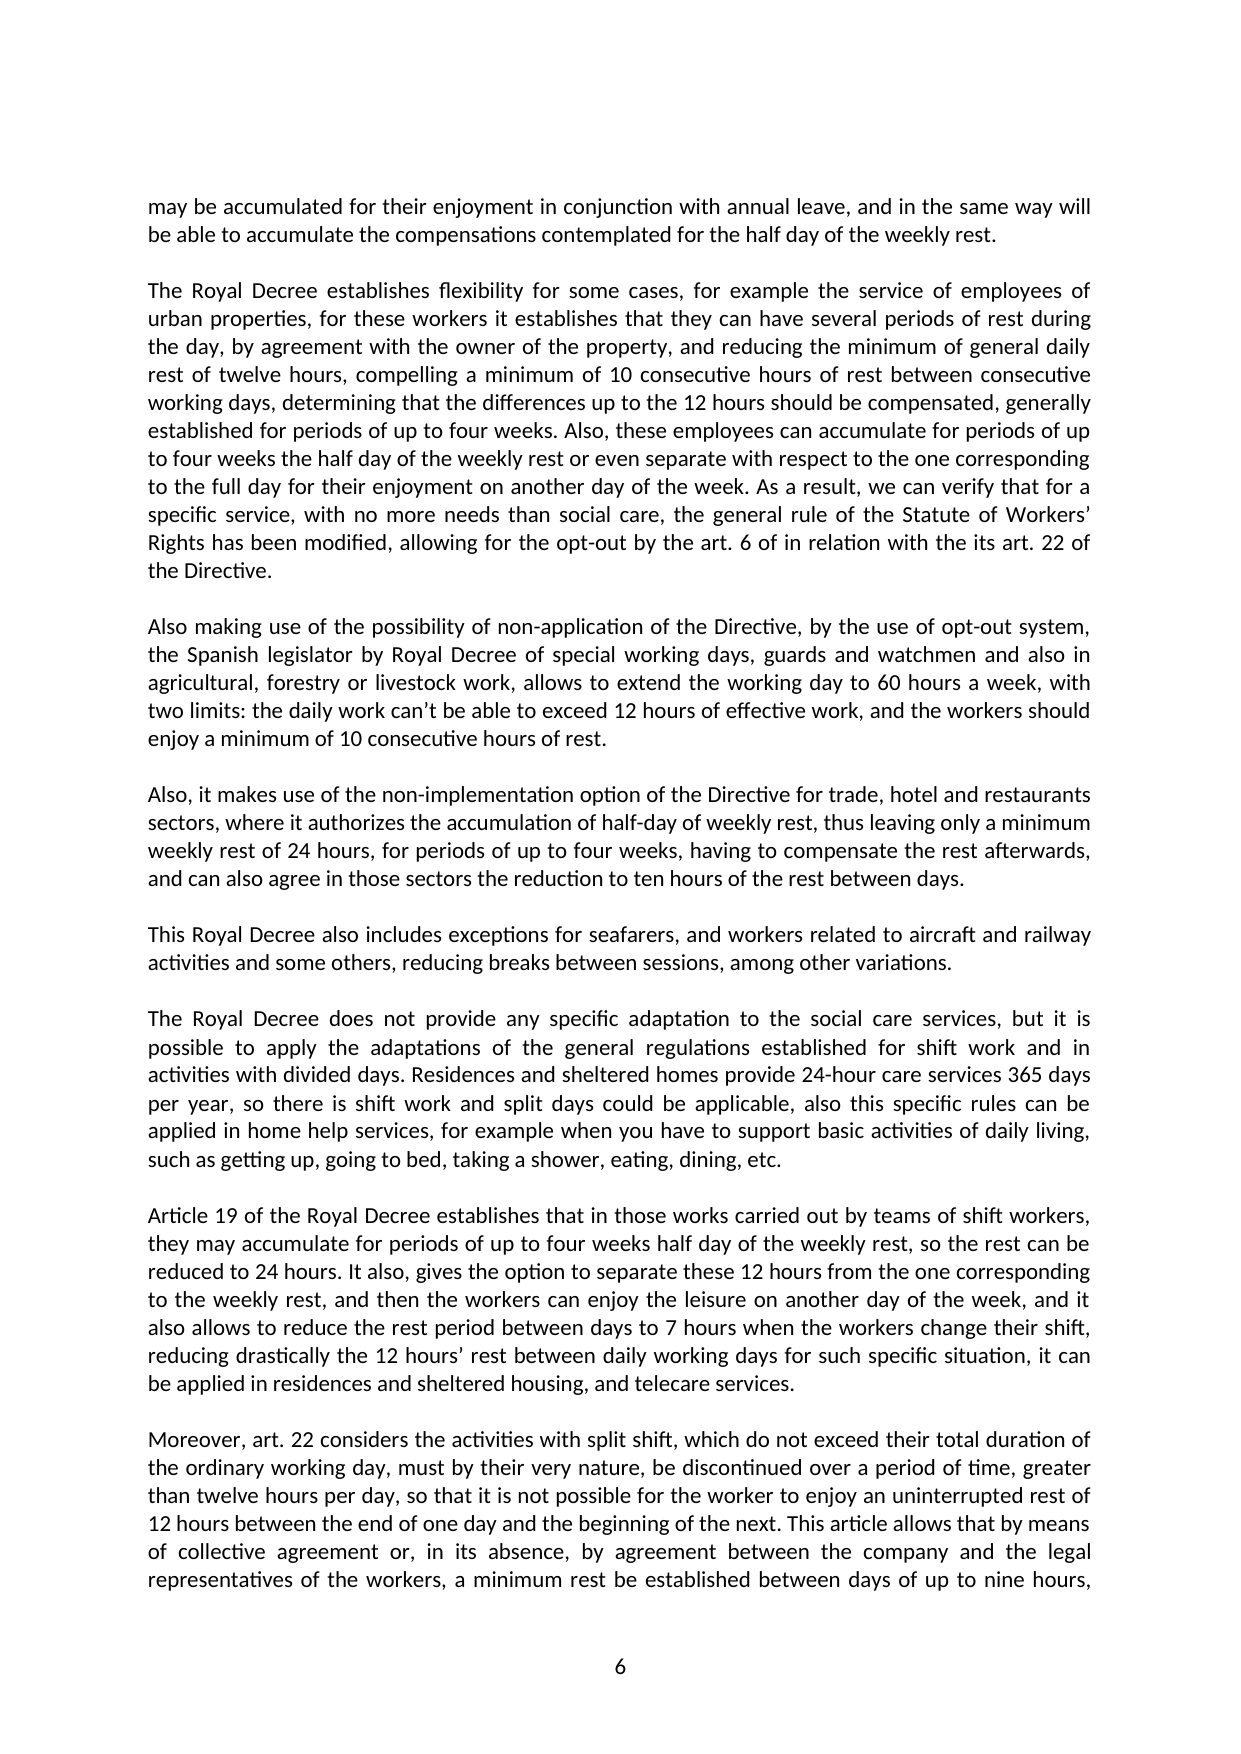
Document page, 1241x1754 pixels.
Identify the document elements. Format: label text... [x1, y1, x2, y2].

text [148, 192, 1093, 248]
text Also making use of the possibility of non-application of the Directive, by the use of opt-out system, the Spanish legislator by Royal Decree of special working days, guards and watchmen and also in agricultural, forestry or livestock work, allows to extend the working day to 60 hours a week, with two limits: the daily work can’t be able to exceed 12 hours of effective work, and the workers should enjoy a minimum of 10 consecutive hours of rest. [148, 612, 1093, 752]
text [148, 1425, 1093, 1593]
text This Royal Decree also includes exceptions for seafarers, and workers related to aircraft and railway activities and some others, reducing breaks between sessions, among other variations. [148, 921, 1093, 977]
text Also, it makes use of the non-implementation option of the Directive for trade, hotel and restaurants sectors, where it authorizes the accumulation of half-day of weekly rest, thus leaving only a minimum weekly rest of 24 hours, for periods of up to four weeks, having to compensate the rest afterwards, and can also agree in those sectors the reduction to ten hours of the rest between days. [148, 780, 1093, 892]
text The Royal Decree establishes flexibility for some cases, for example the service of employees of urban properties, for these workers it establishes that they can have several periods of rest during the day, by agreement with the owner of the property, and reducing the minimum of general daily rest of twelve hours, compelling a minimum of 10 consecutive hours of rest between consecutive working days, determining that the differences up to the 12 hours should be compensated, generally established for periods of up to four weeks. Also, these employees can accumulate for periods of up to four weeks the half day of the weekly rest or even separate with respect to the one corresponding to the full day for their enjoyment on another day of the week. As a result, we can verify that for a specific service, with no more needs than social care, the general rule of the Statute of Workers’ Rights has been modified, allowing for the opt-out by the art. 6 of in relation with the its art. 22 of the Directive. [148, 276, 1093, 584]
text The Royal Decree does not provide any specific adaptation to the social care services, but it is possible to apply the adaptations of the general regulations established for shift work and in activities with divided days. Residences and sheltered homes provide 24-hour care services 365 days per year, so there is shift work and split days could be applicable, also this specific rules can be applied in home help services, for example when you have to support basic activities of daily living, such as getting up, going to bed, taking a shower, eating, dining, etc. [148, 1004, 1093, 1173]
text Article 19 of the Royal Decree establishes that in those works carried out by teams of shift workers, they may accumulate for periods of up to four weeks half day of the weekly rest, so the rest can be reduced to 24 hours. It also, gives the option to separate these 12 hours from the one corresponding to the weekly rest, and then the workers can enjoy the leisure on another day of the week, and it also allows to reduce the rest period between days to 7 hours when the workers change their shift, reducing drastically the 12 hours’ rest between daily working days for such specific situation, it can be applied in residences and sheltered housing, and telecare services. [148, 1201, 1093, 1397]
